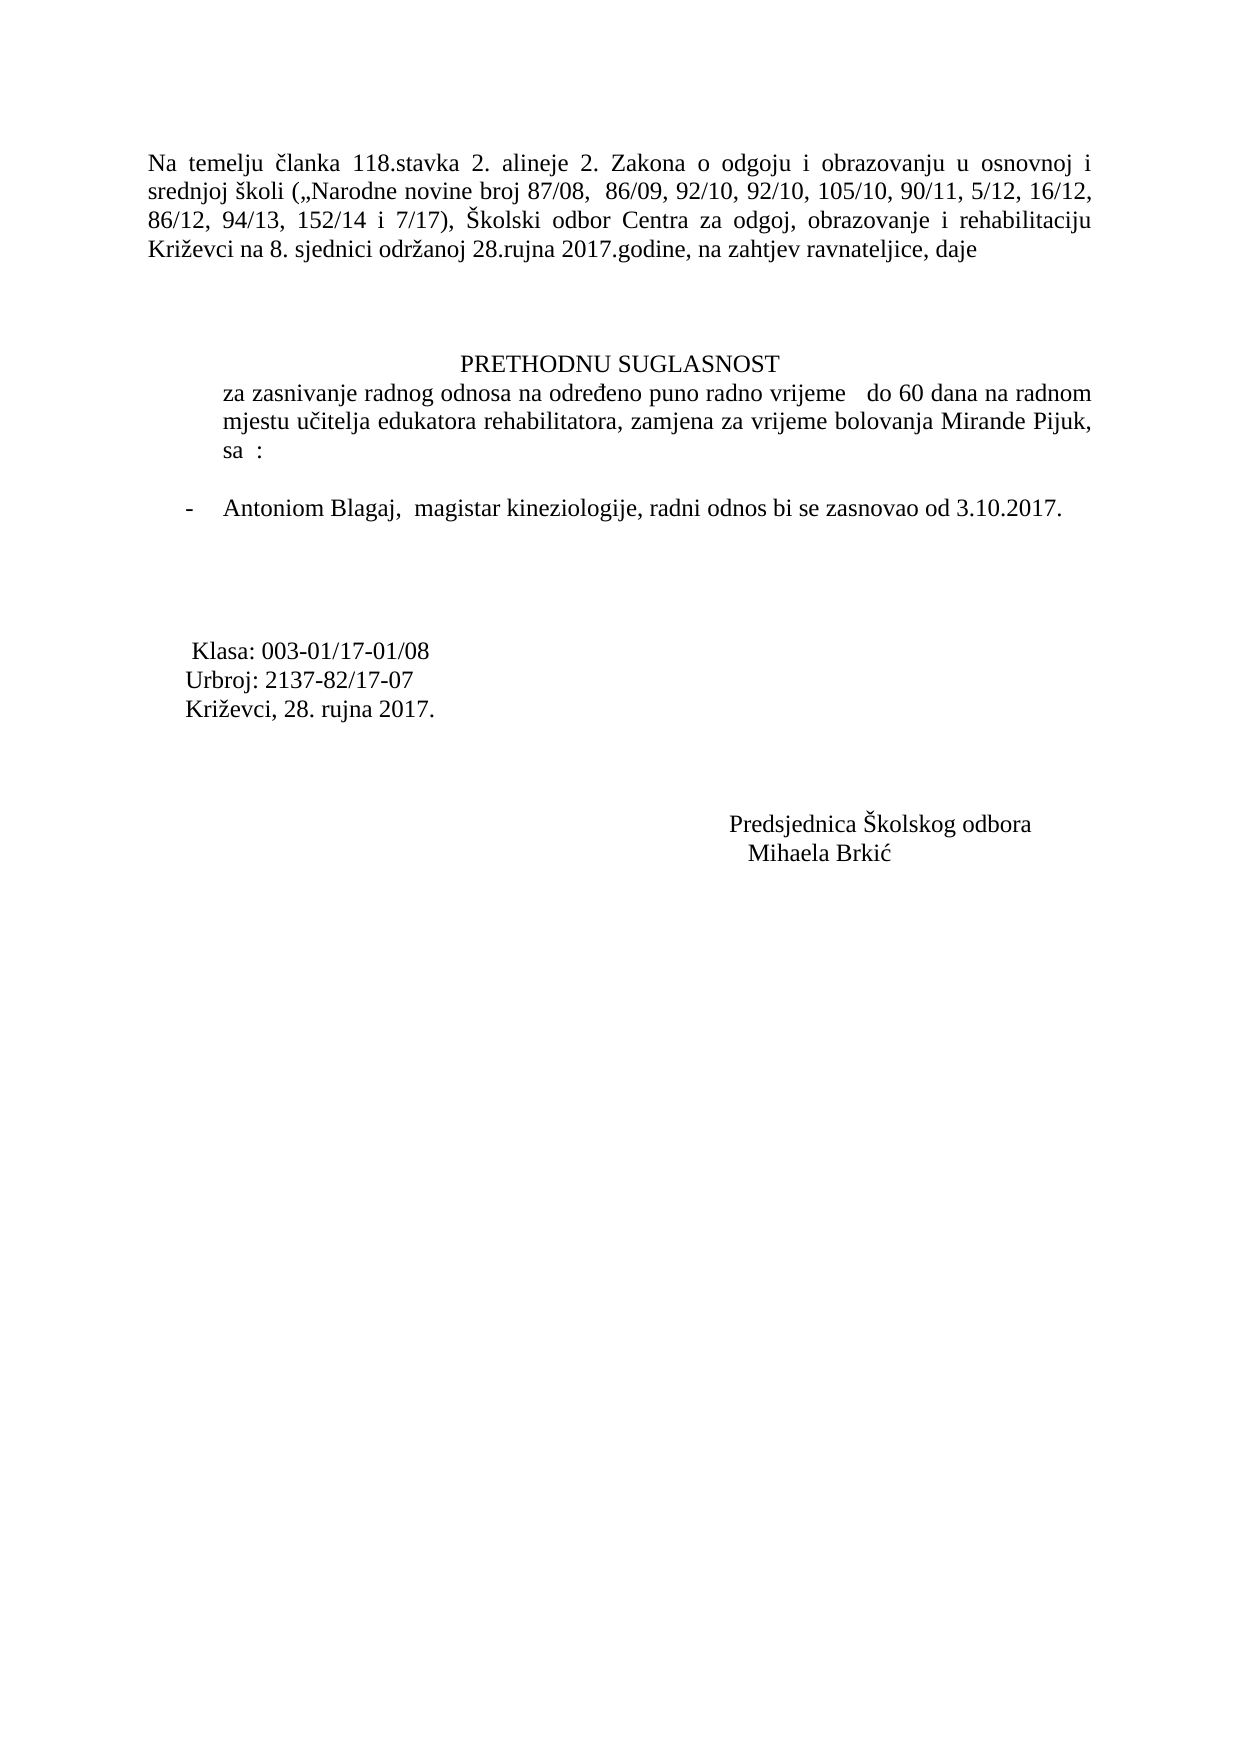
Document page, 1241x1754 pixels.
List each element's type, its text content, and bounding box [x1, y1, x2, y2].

text Mihaela Brkić [148, 838, 1093, 866]
text Klasa: 003-01/17-01/08 [148, 636, 1093, 665]
text Križevci, 28. rujna 2017. [148, 694, 1093, 723]
text Predsjednica Školskog odbora [148, 809, 1093, 838]
text Urbroj: 2137-82/17-07 [148, 665, 1093, 694]
list za zasnivanje radnog odnosa na određeno puno radno vrijeme do 60 dana na radnom mjestu učitelja edukatora rehabilitatora, zamjena za vrijeme bolovanja Mirande Pijuk, sa : [223, 378, 1093, 464]
text PRETHODNU SUGLASNOST [148, 349, 1093, 378]
list Antoniom Blagaj, magistar kineziologije, radni odnos bi se zasnovao od 3.10.2017. [185, 493, 1093, 521]
text Na temelju članka 118.stavka 2. alineje 2. Zakona o odgoju i obrazovanju u osnovnoj i srednjoj školi („Narodne novine broj 87/08, 86/09, 92/10, 92/10, 105/10, 90/11, 5/12, 16/12, 86/12, 94/13, 152/14 i 7/17), Školski odbor Centra za odgoj, obrazovanje i rehabilitaciju Križevci na 8. sjednici održanoj 28.rujna 2017.godine, na zahtjev ravnateljice, daje [148, 148, 1093, 263]
